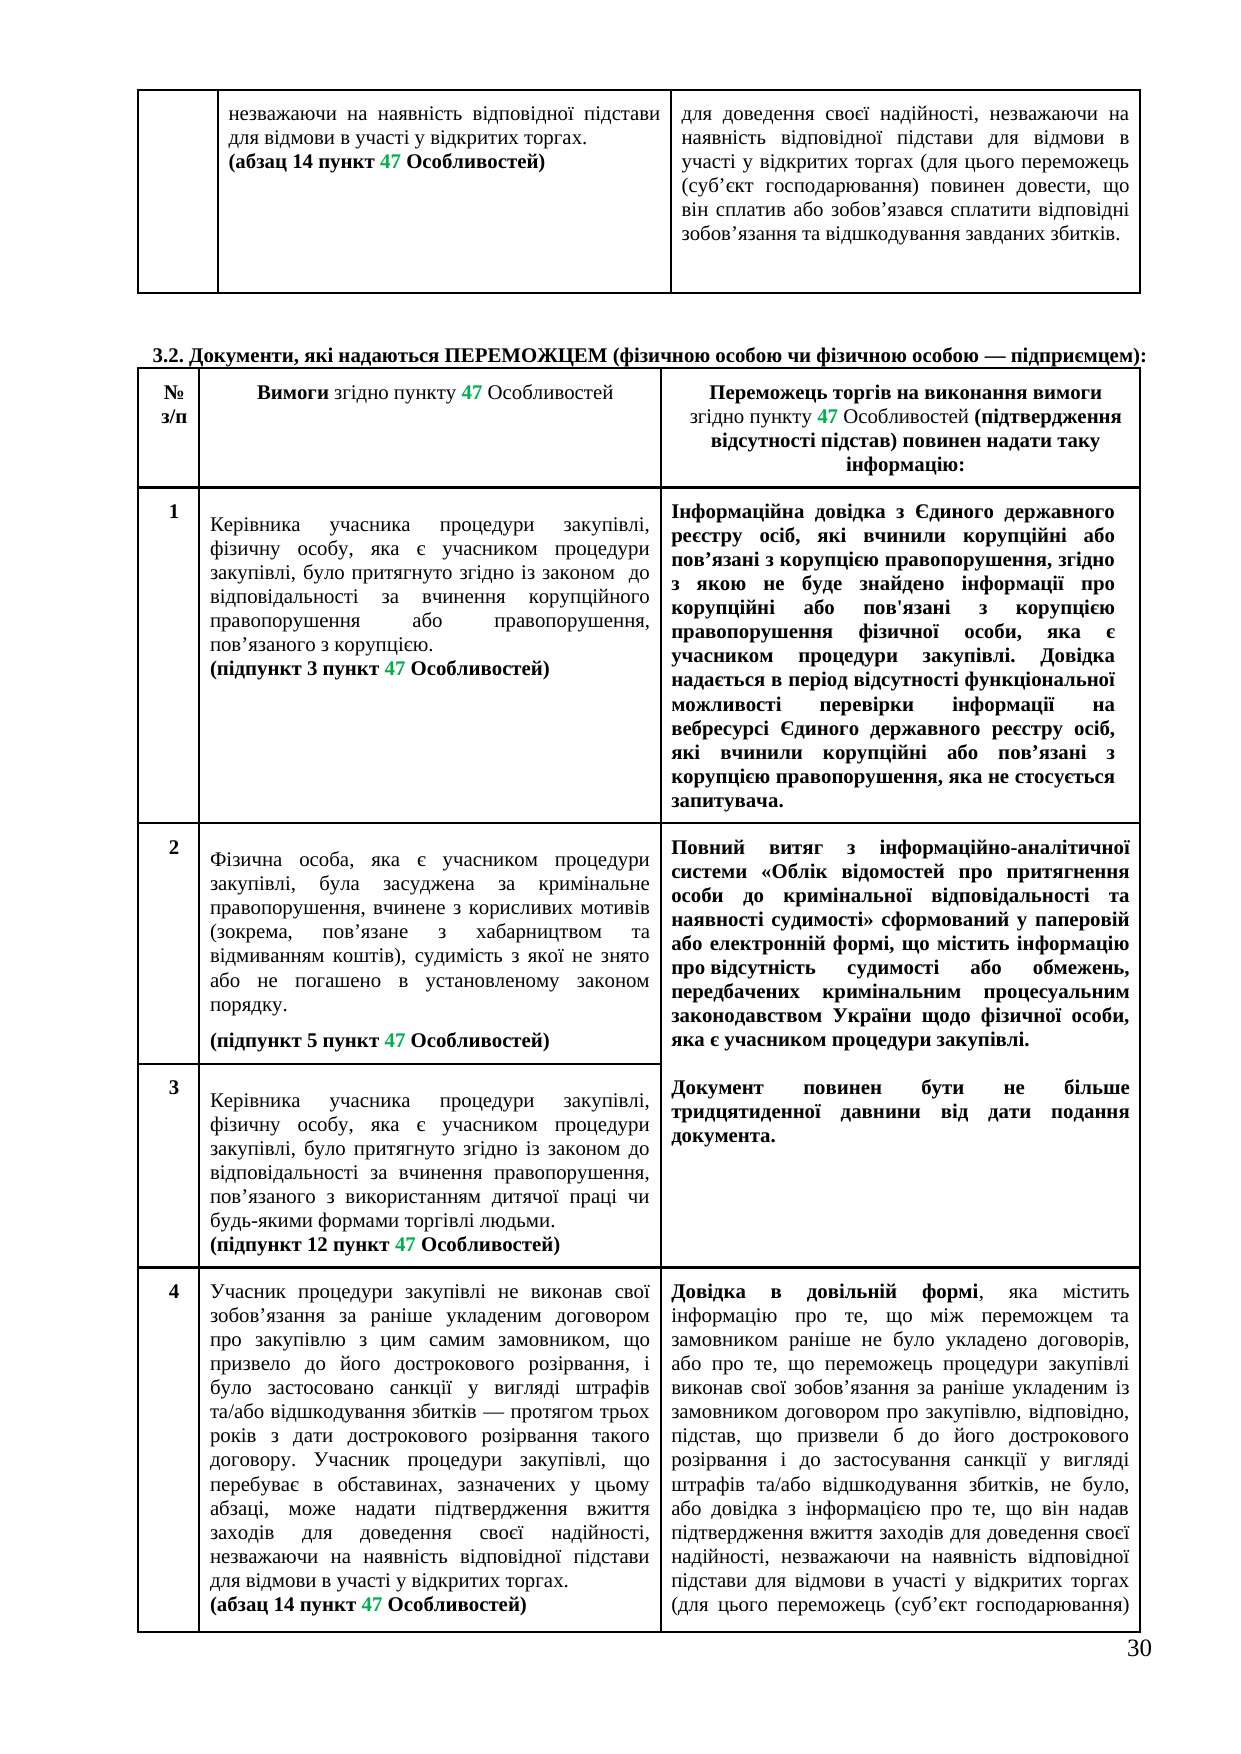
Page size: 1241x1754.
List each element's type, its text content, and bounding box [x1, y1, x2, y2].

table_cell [662, 1269, 1139, 1631]
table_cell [219, 91, 670, 292]
text 3.2. Документи, які надаються ПЕРЕМОЖЦЕМ (фізичною особою чи фізичною особою — підприємцем): [148, 343, 1152, 367]
table_header Переможець торгів на виконання вимоги згідно пункту 47 Особливостей (підтвердження відсутності підстав) повинен надати таку інформацію: [662, 369, 1139, 486]
table_cell 3 [139, 1065, 198, 1266]
table_cell 4 [139, 1269, 198, 1631]
table_cell 1 [139, 489, 198, 822]
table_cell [200, 1269, 660, 1631]
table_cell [672, 91, 1139, 292]
table_header Вимоги згідно пункту 47 Особливостей [200, 369, 660, 486]
table_cell Керівника учасника процедури закупівлі, фізичну особу, яка є учасником процедури закупівлі, було притягнуто згідно із законом до відповідальності за вчинення правопорушення, пов’язаного з використанням дитячої праці чи будь-якими формами торгівлі людьми. (підпункт 12 пункт 47 Особливостей) [200, 1065, 660, 1266]
table_cell Повний витяг з інформаційно-аналітичної системи «Облік відомостей про притягнення особи до кримінальної відповідальності та наявності судимості» сформований у паперовій або електронній формі, що містить інформацію про відсутність судимості або обмежень, передбачених кримінальним процесуальним законодавством України щодо фізичної особи, яка є учасником процедури закупівлі. Документ повинен бути не більше тридцятиденної давнини від дати подання документа. [662, 824, 1139, 1266]
table_cell Інформаційна довідка з Єдиного державного реєстру осіб, які вчинили корупційні або пов’язані з корупцією правопорушення, згідно з якою не буде знайдено інформації про корупційні або пов'язані з корупцією правопорушення фізичної особи, яка є учасником процедури закупівлі. Довідка надається в період відсутності функціональної можливості перевірки інформації на вебресурсі Єдиного державного реєстру осіб, які вчинили корупційні або пов’язані з корупцією правопорушення, яка не стосується запитувача. [662, 489, 1139, 822]
table_cell 4 [139, 91, 217, 292]
table_cell Фізична особа, яка є учасником процедури закупівлі, була засуджена за кримінальне правопорушення, вчинене з корисливих мотивів (зокрема, пов’язане з хабарництвом та відмиванням коштів), судимість з якої не знято або не погашено в установленому законом порядку. (підпункт 5 пункт 47 Особливостей) [200, 824, 660, 1063]
table_header № з/п [139, 369, 198, 486]
table_cell 2 [139, 824, 198, 1063]
table_cell Керівника учасника процедури закупівлі, фізичну особу, яка є учасником процедури закупівлі, було притягнуто згідно із законом до відповідальності за вчинення корупційного правопорушення або правопорушення, пов’язаного з корупцією. (підпункт 3 пункт 47 Особливостей) [200, 489, 660, 822]
